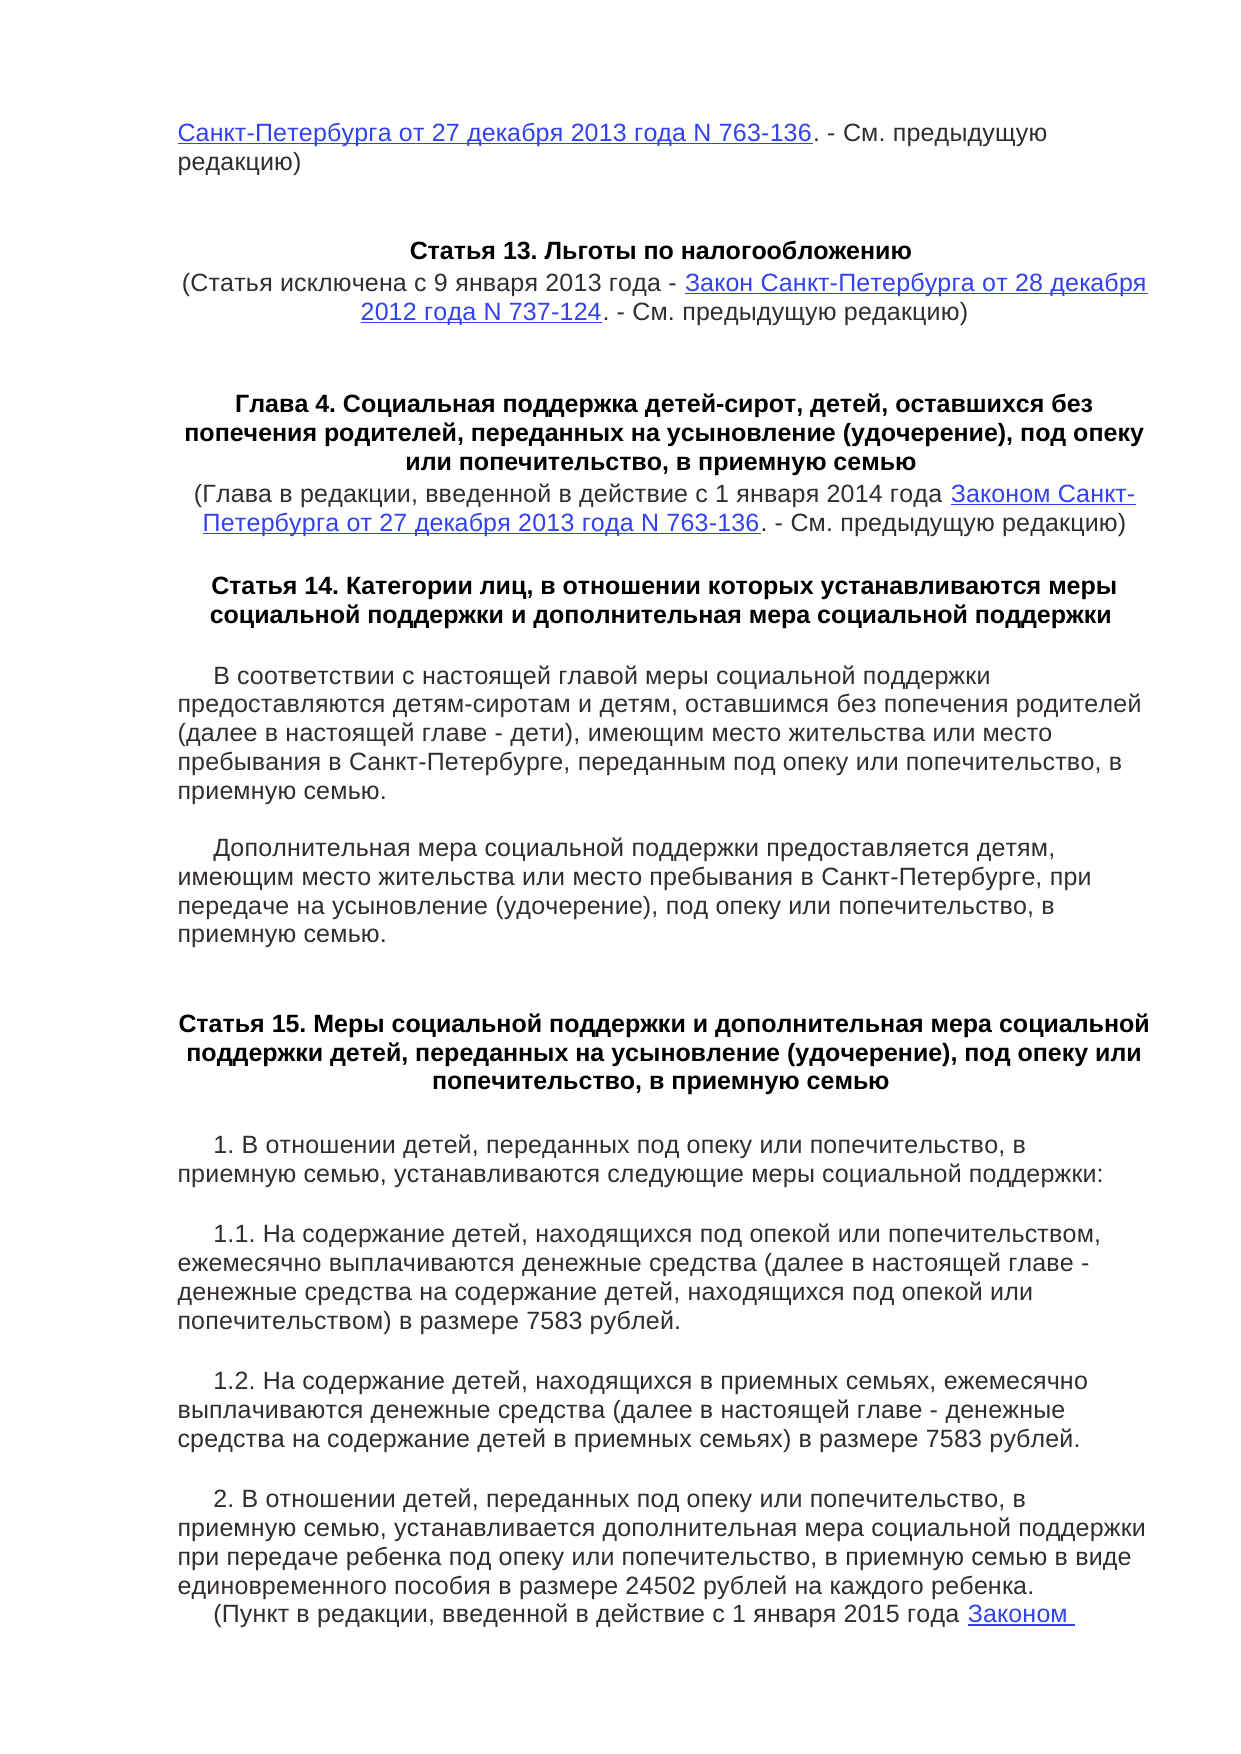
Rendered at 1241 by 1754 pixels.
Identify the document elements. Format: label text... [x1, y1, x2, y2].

text (Статья исключена с 9 января 2013 года - Закон Санкт-Петербурга от 28 декабря 2012 года N 737-124. - См. предыдущую редакцию) [177, 268, 1152, 326]
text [177, 1484, 1152, 1628]
text 1.1. На содержание детей, находящихся под опекой или попечительством, ежемесячно выплачиваются денежные средства (далее в настоящей главе - денежные средства на содержание детей, находящихся под опекой или попечительством) в размере 7583 рублей. [177, 1219, 1152, 1363]
text Статья 14. Категории лиц, в отношении которых устанавливаются меры социальной поддержки и дополнительная мера социальной поддержки [177, 571, 1152, 629]
text 1. В отношении детей, переданных под опеку или попечительство, в приемную семью, устанавливаются следующие меры социальной поддержки: [177, 1130, 1152, 1216]
text Глава 4. Социальная поддержка детей-сирот, детей, оставшихся без попечения родителей, переданных на усыновление (удочерение), под опеку или попечительство, в приемную семью [177, 389, 1152, 476]
text 1.2. На содержание детей, находящихся в приемных семьях, ежемесячно выплачиваются денежные средства (далее в настоящей главе - денежные средства на содержание детей в приемных семьях) в размере 7583 рублей. [177, 1366, 1152, 1481]
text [177, 118, 1152, 233]
text В соответствии с настоящей главой меры социальной поддержки предоставляются детям-сиротам и детям, оставшимся без попечения родителей (далее в настоящей главе - дети), имеющим место жительства или место пребывания в Санкт-Петербурге, переданным под опеку или попечительство, в приемную семью. Дополнительная мера социальной поддержки предоставляется детям, имеющим место жительства или место пребывания в Санкт-Петербурге, при передаче на усыновление (удочерение), под опеку или попечительство, в приемную семью. [177, 632, 1152, 1006]
text Статья 15. Меры социальной поддержки и дополнительная мера социальной поддержки детей, переданных на усыновление (удочерение), под опеку или попечительство, в приемную семью [177, 1009, 1152, 1095]
text Статья 13. Льготы по налогообложению [177, 236, 1152, 265]
text (Глава в редакции, введенной в действие с 1 января 2014 года Законом Санкт-Петербурга от 27 декабря 2013 года N 763-136. - См. предыдущую редакцию) [177, 479, 1152, 536]
